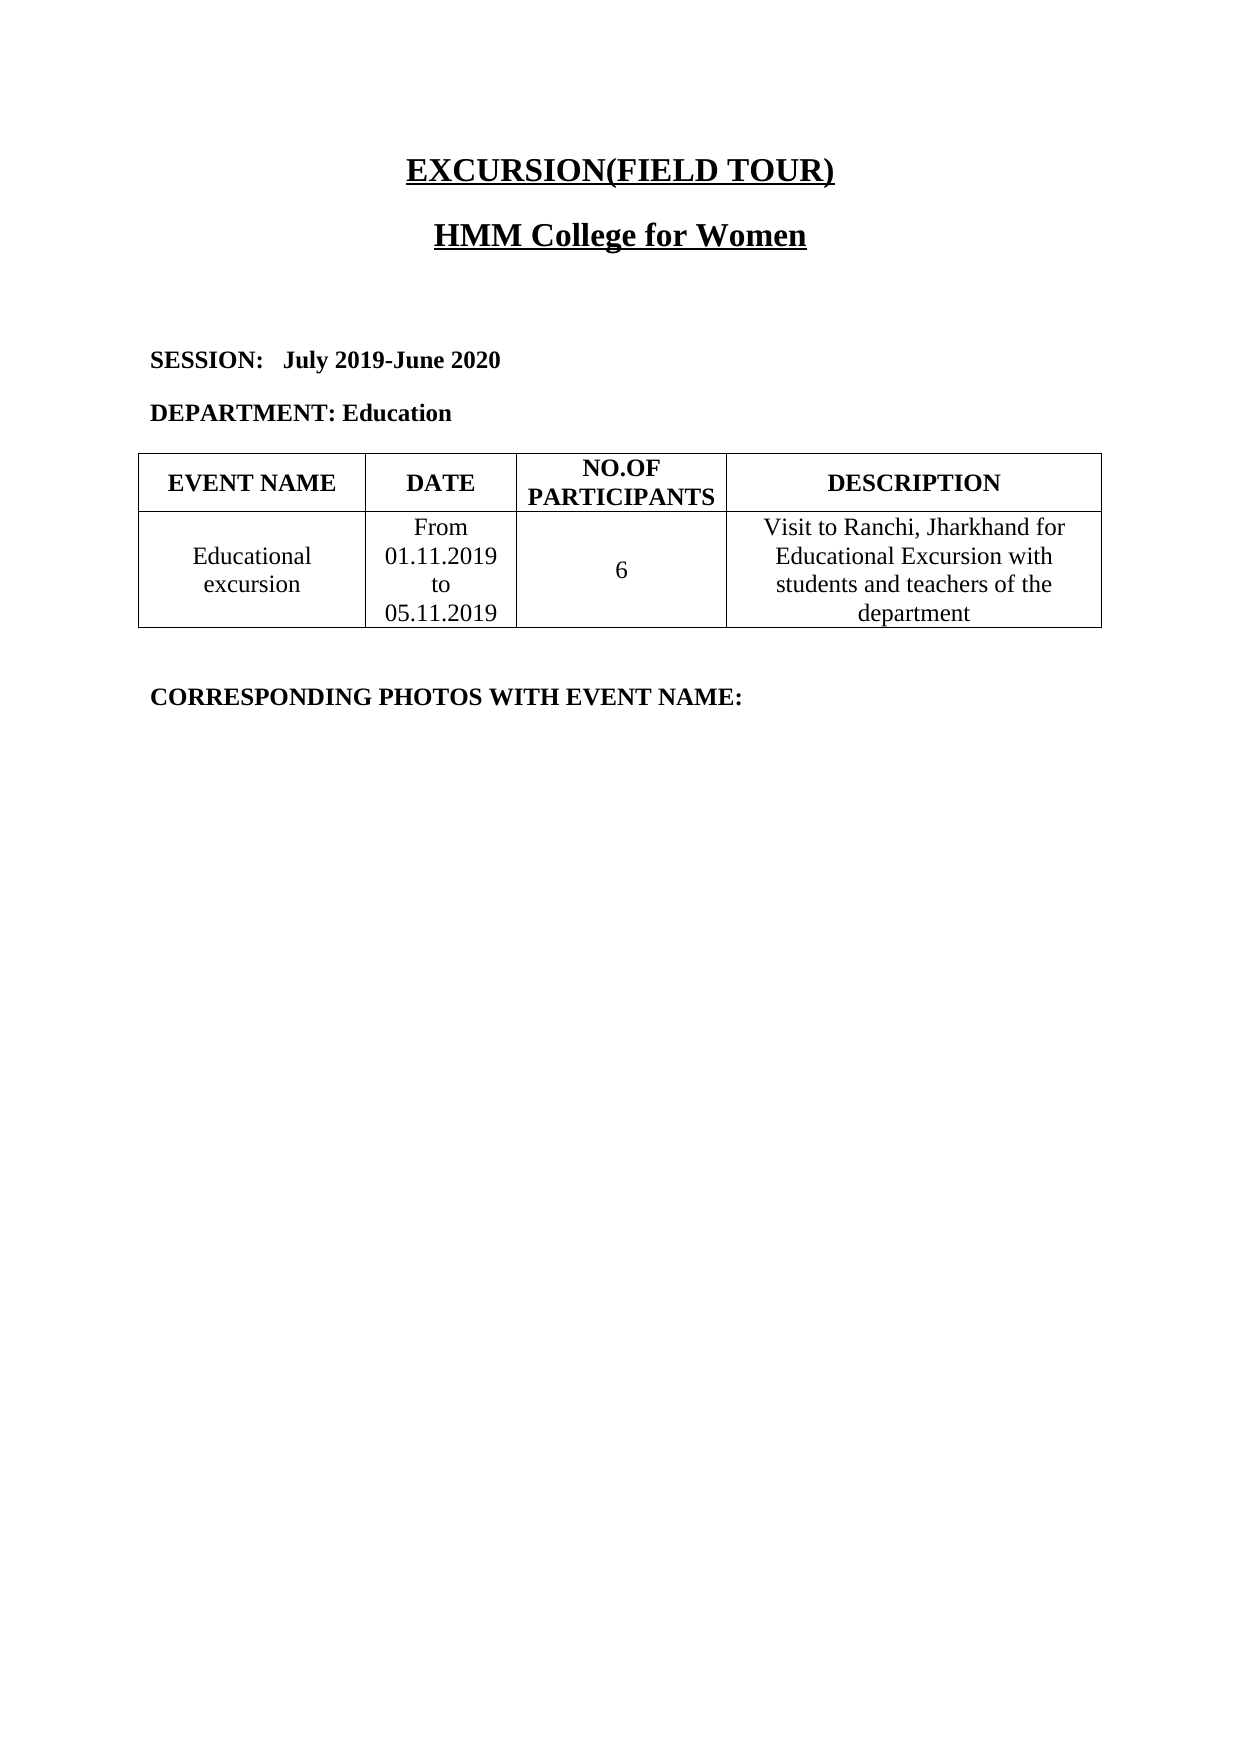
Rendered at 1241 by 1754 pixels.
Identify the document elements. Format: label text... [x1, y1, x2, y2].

table_cell Educational excursion [139, 512, 365, 627]
text SESSION: July 2019-June 2020 [150, 345, 1090, 373]
table_header EVENT NAME [139, 454, 365, 511]
table_header NO.OF PARTICIPANTS [517, 454, 726, 511]
table_cell From 01.11.2019 to 05.11.2019 [366, 512, 516, 627]
text CORRESPONDING PHOTOS WITH EVENT NAME: [150, 682, 1090, 711]
table_cell Visit to Ranchi, Jharkhand for Educational Excursion with students and teachers of the department [727, 512, 1101, 627]
text EXCURSION(FIELD TOUR) [150, 150, 1090, 188]
text DEPARTMENT: Education [150, 398, 1090, 427]
table_cell 6 [517, 512, 726, 627]
table_header DESCRIPTION [727, 454, 1101, 511]
table_header DATE [366, 454, 516, 511]
text HMM College for Women [150, 215, 1090, 253]
